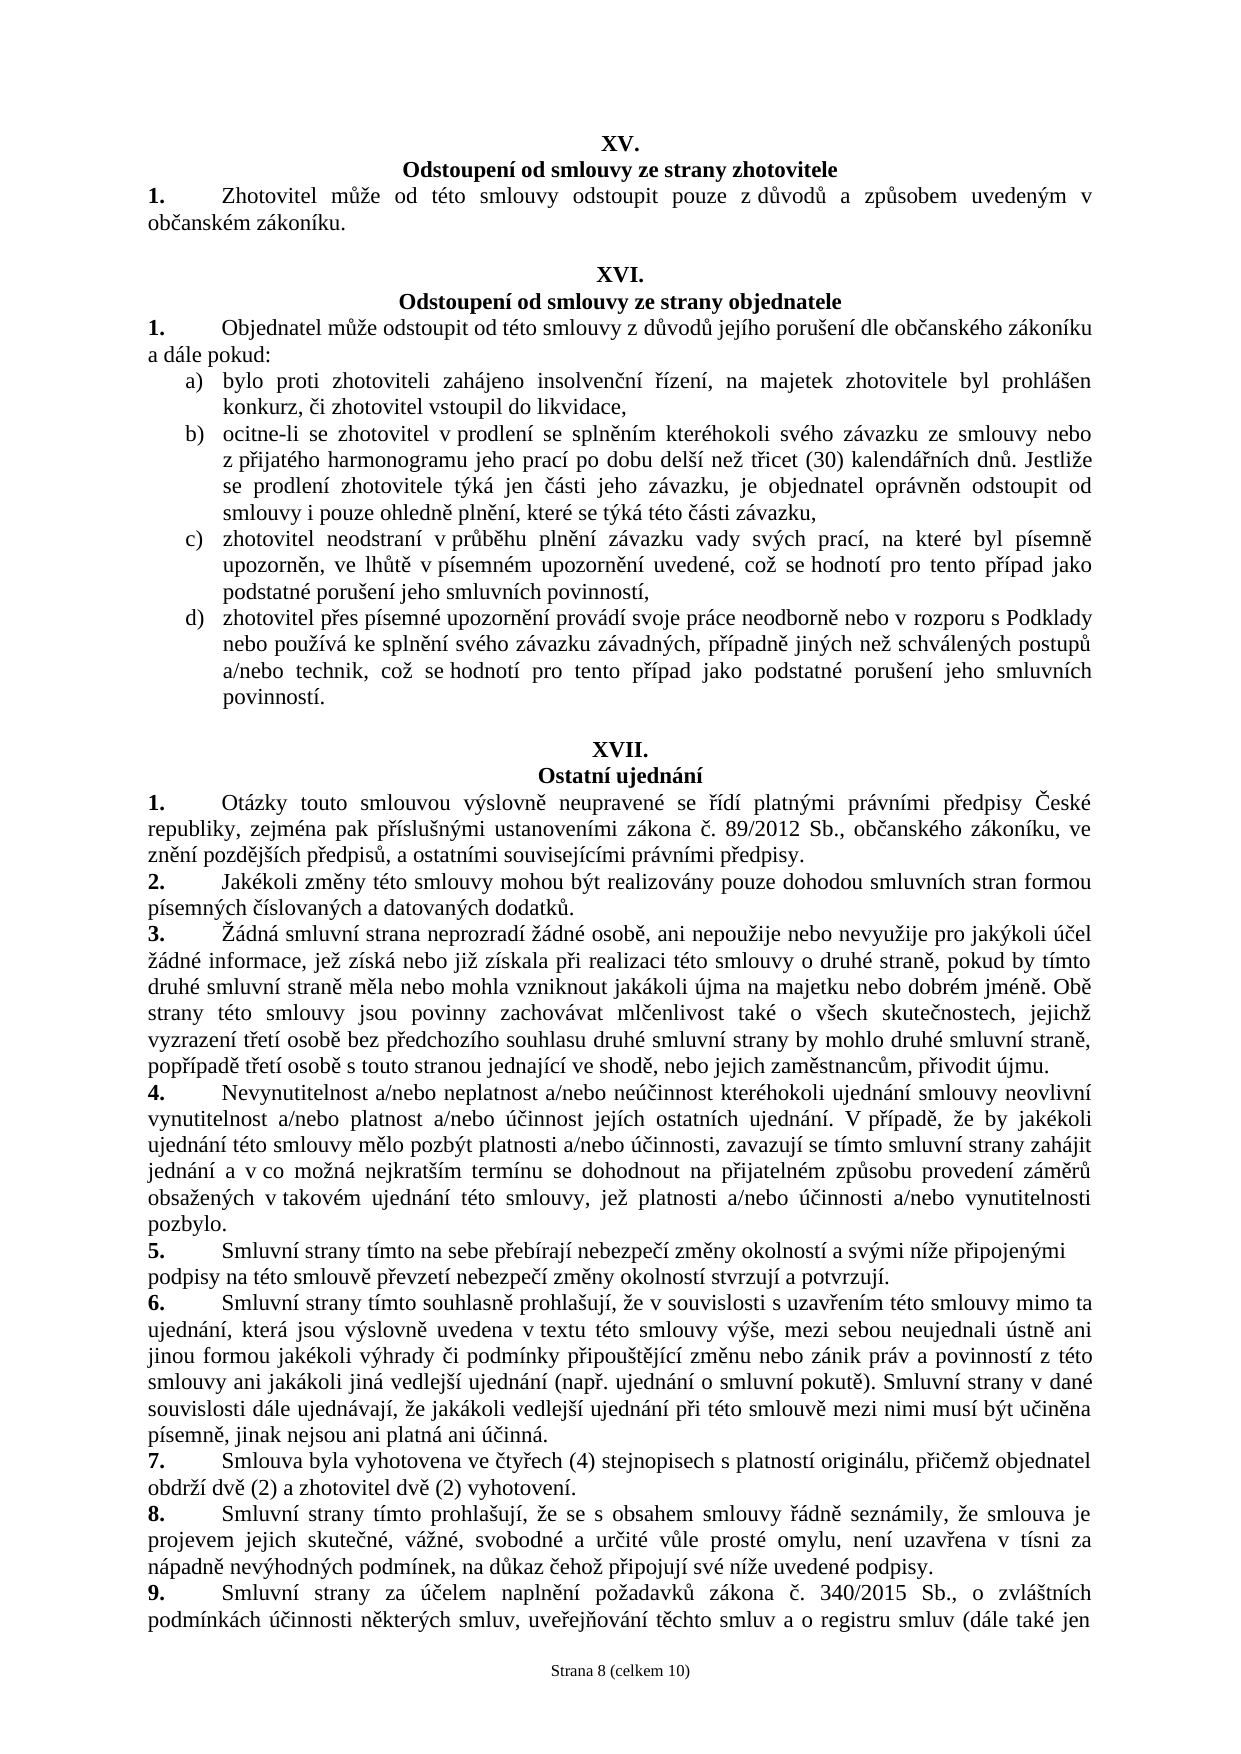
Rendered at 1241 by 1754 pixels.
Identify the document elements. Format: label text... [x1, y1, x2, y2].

list bylo proti zhotoviteli zahájeno insolvenční řízení, na majetek zhotovitele byl prohlášen konkurz, či zhotovitel vstoupil do likvidace, [185, 367, 1093, 420]
text 8. Smluvní strany tímto prohlašují, že se s obsahem smlouvy řádně seznámily, že smlouva je projevem jejich skutečné, vážné, svobodné a určité vůle prosté omylu, není uzavřena v tísni za nápadně nevýhodných podmínek, na důkaz čehož připojují své níže uvedené podpisy. [148, 1500, 1093, 1579]
text 2. Jakékoli změny této smlouvy mohou být realizovány pouze dohodou smluvních stran formou písemných číslovaných a datovaných dodatků. [148, 868, 1093, 920]
text Ostatní ujednání [148, 762, 1093, 789]
text XVI. [148, 262, 1093, 288]
text Odstoupení od smlouvy ze strany objednatele [148, 288, 1093, 314]
list zhotovitel neodstraní v průběhu plnění závazku vady svých prací, na které byl písemně upozorněn, ve lhůtě v písemném upozornění uvedené, což se hodnotí pro tento případ jako podstatné porušení jeho smluvních povinností, [185, 525, 1093, 604]
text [148, 1579, 1093, 1632]
text 7. Smlouva byla vyhotovena ve čtyřech (4) stejnopisech s platností originálu, přičemž objednatel obdrží dvě (2) a zhotovitel dvě (2) vyhotovení. [148, 1447, 1093, 1500]
text 5. Smluvní strany tímto na sebe přebírají nebezpečí změny okolností a svými níže připojenými podpisy na této smlouvě převzetí nebezpečí změny okolností stvrzují a potvrzují. [148, 1237, 1093, 1289]
text 1. Zhotovitel může od této smlouvy odstoupit pouze z důvodů a způsobem uvedeným v občanském zákoníku. [148, 182, 1093, 235]
list zhotovitel přes písemné upozornění provádí svoje práce neodborně nebo v rozporu s Podklady nebo používá ke splnění svého závazku závadných, případně jiných než schválených postupů a/nebo technik, což se hodnotí pro tento případ jako podstatné porušení jeho smluvních povinností. [185, 604, 1093, 709]
text XVII. [148, 736, 1093, 762]
list ocitne-li se zhotovitel v prodlení se splněním kteréhokoli svého závazku ze smlouvy nebo z přijatého harmonogramu jeho prací po dobu delší než třicet (30) kalendářních dnů. Jestliže se prodlení zhotovitele týká jen části jeho závazku, je objednatel oprávněn odstoupit od smlouvy i pouze ohledně plnění, které se týká této části závazku, [185, 420, 1093, 525]
text 1. Otázky touto smlouvou výslovně neupravené se řídí platnými právními předpisy České republiky, zejména pak příslušnými ustanoveními zákona č. 89/2012 Sb., občanského zákoníku, ve znění pozdějších předpisů, a ostatními souvisejícími právními předpisy. [148, 789, 1093, 868]
text 1. Objednatel může odstoupit od této smlouvy z důvodů jejího porušení dle občanského zákoníku a dále pokud: [148, 314, 1093, 367]
text XV. [148, 130, 1093, 156]
text 3. Žádná smluvní strana neprozradí žádné osobě, ani nepoužije nebo nevyužije pro jakýkoli účel žádné informace, jež získá nebo již získala při realizaci této smlouvy o druhé straně, pokud by tímto druhé smluvní straně měla nebo mohla vzniknout jakákoli újma na majetku nebo dobrém jméně. Obě strany této smlouvy jsou povinny zachovávat mlčenlivost také o všech skutečnostech, jejichž vyzrazení třetí osobě bez předchozího souhlasu druhé smluvní strany by mohlo druhé smluvní straně, popřípadě třetí osobě s touto stranou jednající ve shodě, nebo jejich zaměstnancům, přivodit újmu. [148, 920, 1093, 1078]
text 4. Nevynutitelnost a/nebo neplatnost a/nebo neúčinnost kteréhokoli ujednání smlouvy neovlivní vynutitelnost a/nebo platnost a/nebo účinnost jejích ostatních ujednání. V případě, že by jakékoli ujednání této smlouvy mělo pozbýt platnosti a/nebo účinnosti, zavazují se tímto smluvní strany zahájit jednání a v co možná nejkratším termínu se dohodnout na přijatelném způsobu provedení záměrů obsažených v takovém ujednání této smlouvy, jež platnosti a/nebo účinnosti a/nebo vynutitelnosti pozbylo. [148, 1078, 1093, 1237]
text 6. Smluvní strany tímto souhlasně prohlašují, že v souvislosti s uzavřením této smlouvy mimo ta ujednání, která jsou výslovně uvedena v textu této smlouvy výše, mezi sebou neujednali ústně ani jinou formou jakékoli výhrady či podmínky připouštějící změnu nebo zánik práv a povinností z této smlouvy ani jakákoli jiná vedlejší ujednání (např. ujednání o smluvní pokutě). Smluvní strany v dané souvislosti dále ujednávají, že jakákoli vedlejší ujednání při této smlouvě mezi nimi musí být učiněna písemně, jinak nejsou ani platná ani účinná. [148, 1289, 1093, 1447]
text Odstoupení od smlouvy ze strany zhotovitele [148, 156, 1093, 182]
